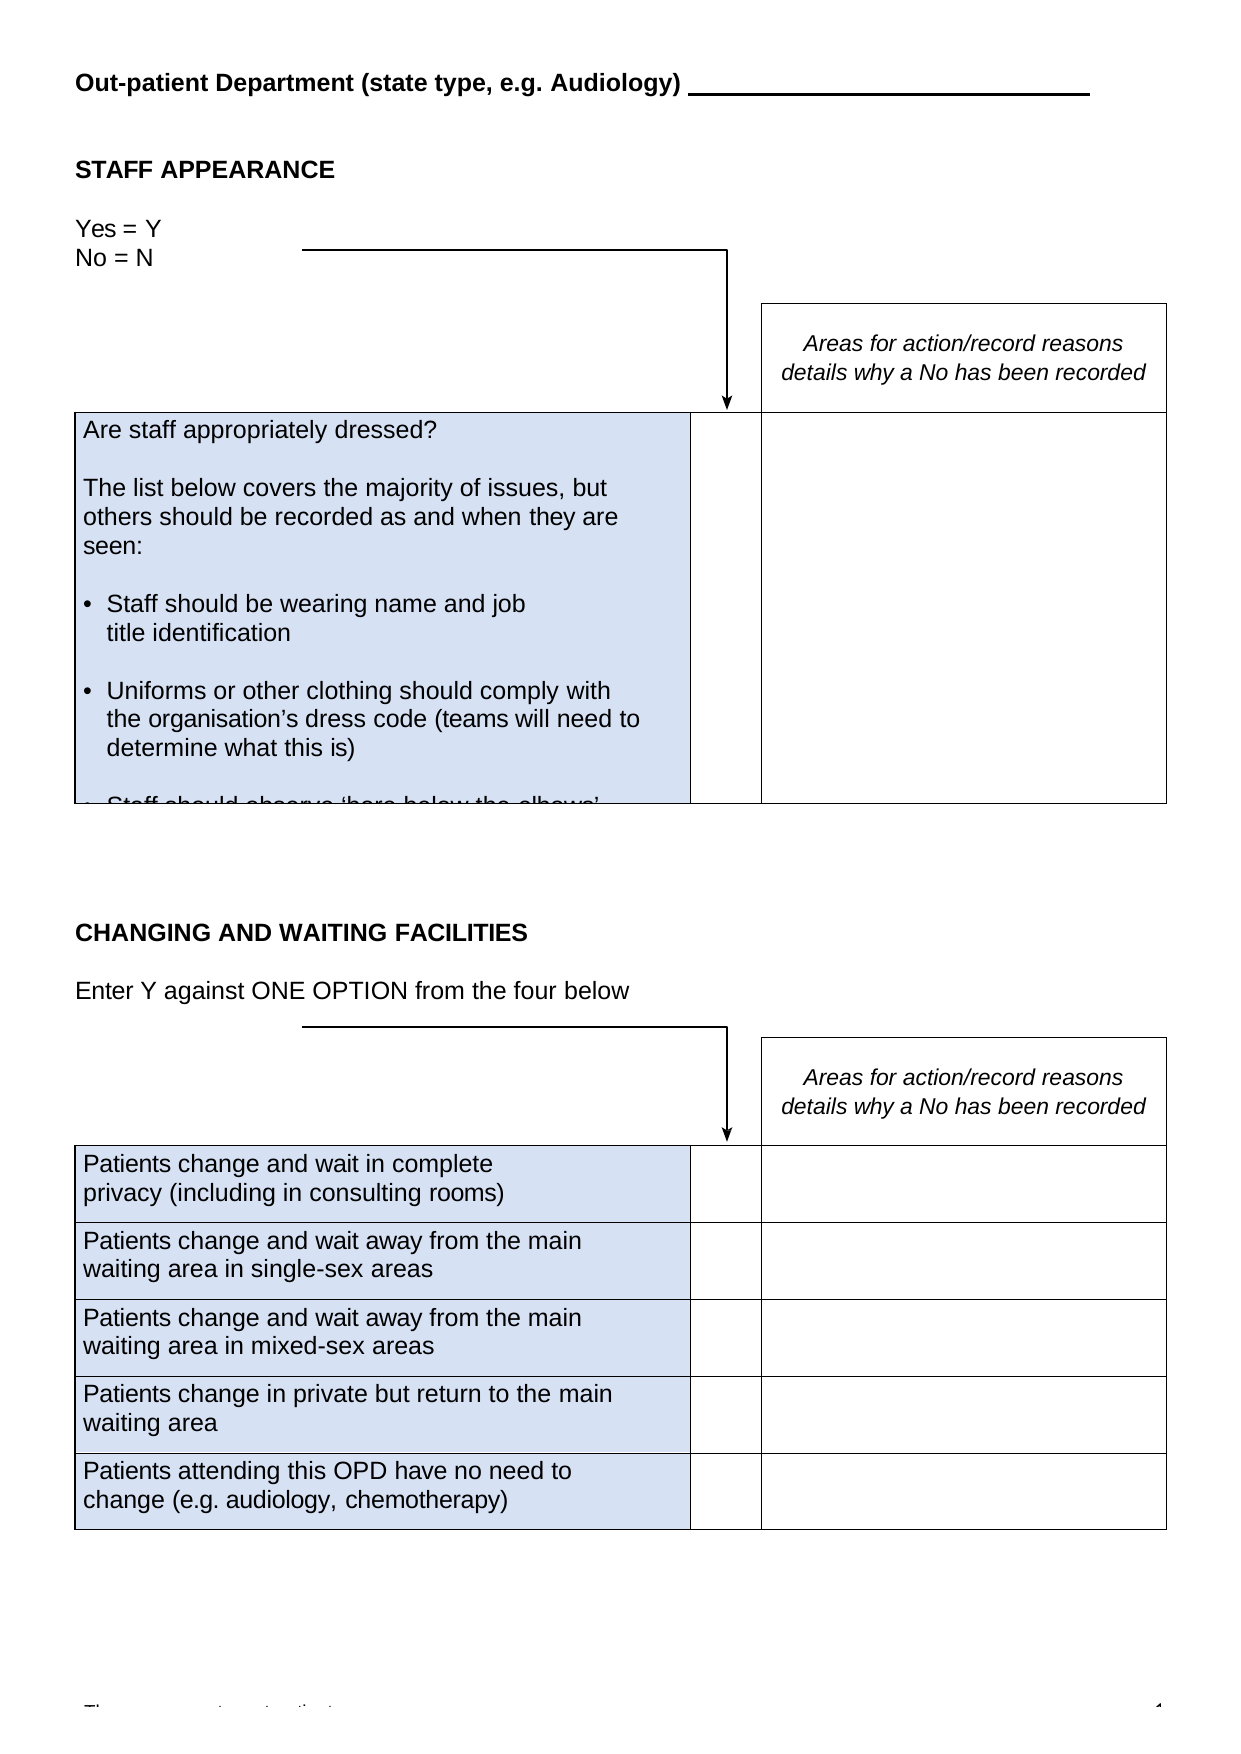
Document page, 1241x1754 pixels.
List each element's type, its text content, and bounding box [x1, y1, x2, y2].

table_cell [691, 1146, 761, 1222]
table_cell [762, 1377, 1166, 1452]
table_cell Patients change and wait in complete privacy (including in consulting rooms) [76, 1146, 690, 1222]
subtitle Out-patient Department (state type, e.g. Audiology) [75, 68, 1180, 97]
table_cell [762, 413, 1166, 803]
table_cell [762, 1223, 1166, 1299]
text STAFF APPEARANCE [75, 155, 1180, 184]
table_cell [691, 1300, 761, 1376]
table_cell Patients attending this OPD have no need to change (e.g. audiology, chemotherapy) [76, 1454, 690, 1529]
table_cell [691, 1223, 761, 1299]
table_cell [762, 1454, 1166, 1529]
table_cell Patients change in private but return to the main waiting area [76, 1377, 690, 1452]
subtitle CHANGING AND WAITING FACILITIES [75, 918, 1180, 946]
table_header [75, 303, 761, 412]
table_header [75, 1037, 761, 1145]
text Enter Y against ONE OPTION from the four below [75, 976, 1180, 1005]
table_cell Patients change and wait away from the main waiting area in single-sex areas [76, 1223, 690, 1299]
table_cell [691, 413, 761, 803]
table_cell Patients change and wait away from the main waiting area in mixed-sex areas [76, 1300, 690, 1376]
table_cell [691, 1377, 761, 1452]
text Yes = Y No = N [75, 214, 191, 271]
table_cell [762, 1300, 1166, 1376]
table_header Areas for action/record reasons details why a No has been recorded [762, 304, 1166, 412]
table_cell [762, 1146, 1166, 1222]
table_header Areas for action/record reasons details why a No has been recorded [762, 1038, 1166, 1145]
table_cell Are staff appropriately dressed? The list below covers the majority of issues, but others should be recorded as and when they are seen: Staff should be wearing name and job title identification Uniforms or other clothing should comply with the organisation’s dress code (teams will need to determine what this is) Staff should observe ‘bare below the elbows’ [76, 413, 690, 803]
table_cell [691, 1454, 761, 1529]
